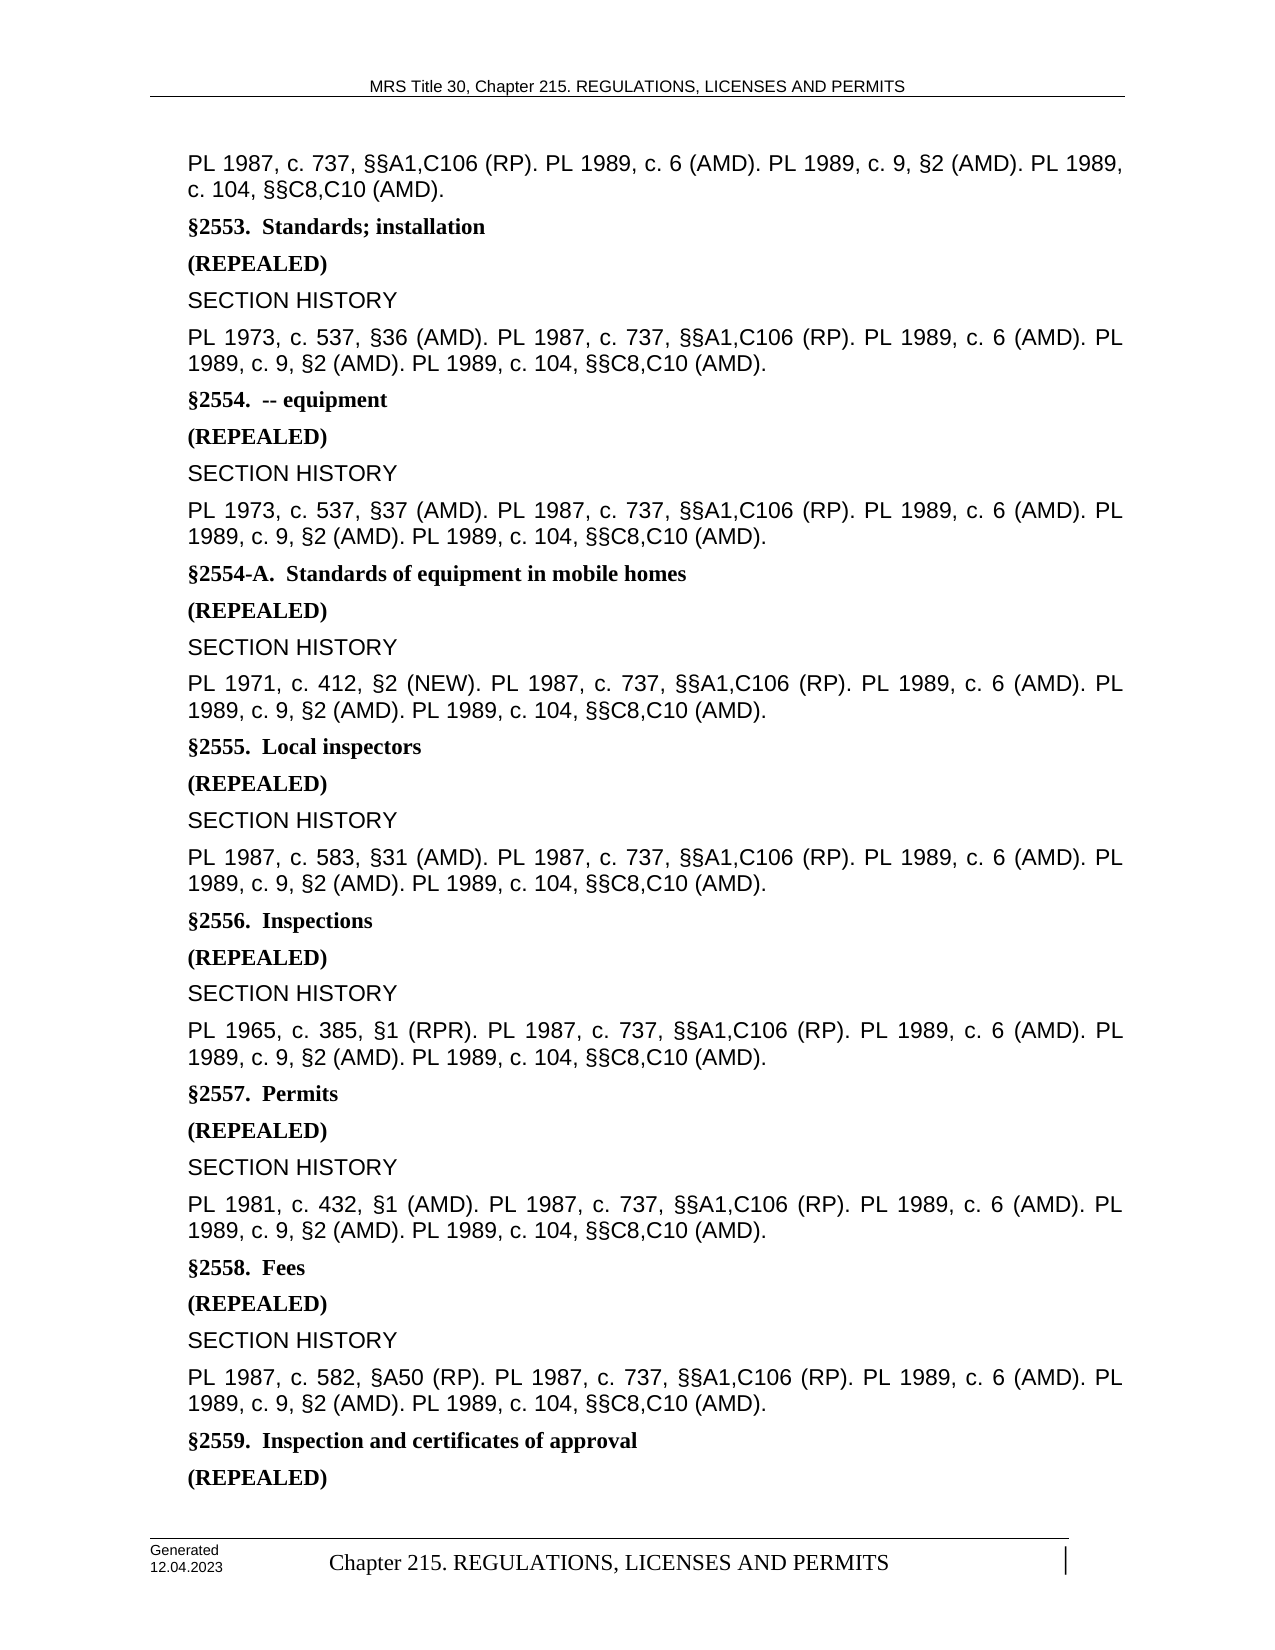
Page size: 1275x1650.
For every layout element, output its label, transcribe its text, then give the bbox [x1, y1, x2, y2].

text §2554-A. Standards of equipment in mobile homes [187, 560, 1125, 586]
text §2558. Fees [187, 1254, 1125, 1280]
text PL 1973, c. 537, §37 (AMD). PL 1987, c. 737, §§A1,C106 (RP). PL 1989, c. 6 (AMD). PL 1989, c. 9, §2 (AMD). PL 1989, c. 104, §§C8,C10 (AMD). [187, 497, 1125, 549]
text PL 1981, c. 432, §1 (AMD). PL 1987, c. 737, §§A1,C106 (RP). PL 1989, c. 6 (AMD). PL 1989, c. 9, §2 (AMD). PL 1989, c. 104, §§C8,C10 (AMD). [187, 1191, 1125, 1243]
text §2553. Standards; installation [187, 213, 1125, 239]
text (REPEALED) [187, 423, 1125, 450]
text (REPEALED) [187, 597, 1125, 623]
text SECTION HISTORY [187, 287, 1125, 313]
text PL 1971, c. 412, §2 (NEW). PL 1987, c. 737, §§A1,C106 (RP). PL 1989, c. 6 (AMD). PL 1989, c. 9, §2 (AMD). PL 1989, c. 104, §§C8,C10 (AMD). [187, 670, 1125, 723]
text §2559. Inspection and certificates of approval [187, 1427, 1125, 1453]
text SECTION HISTORY [187, 1154, 1125, 1180]
text PL 1965, c. 385, §1 (RPR). PL 1987, c. 737, §§A1,C106 (RP). PL 1989, c. 6 (AMD). PL 1989, c. 9, §2 (AMD). PL 1989, c. 104, §§C8,C10 (AMD). [187, 1017, 1125, 1070]
text §2555. Local inspectors [187, 733, 1125, 760]
text (REPEALED) [187, 944, 1125, 970]
text (REPEALED) [187, 1117, 1125, 1143]
text (REPEALED) [187, 1291, 1125, 1317]
text PL 1987, c. 583, §31 (AMD). PL 1987, c. 737, §§A1,C106 (RP). PL 1989, c. 6 (AMD). PL 1989, c. 9, §2 (AMD). PL 1989, c. 104, §§C8,C10 (AMD). [187, 844, 1125, 896]
text SECTION HISTORY [187, 980, 1125, 1007]
text §2556. Inspections [187, 907, 1125, 933]
text PL 1987, c. 737, §§A1,C106 (RP). PL 1989, c. 6 (AMD). PL 1989, c. 9, §2 (AMD). PL 1989, c. 104, §§C8,C10 (AMD). [187, 150, 1125, 203]
text (REPEALED) [187, 250, 1125, 276]
text SECTION HISTORY [187, 633, 1125, 660]
text PL 1987, c. 582, §A50 (RP). PL 1987, c. 737, §§A1,C106 (RP). PL 1989, c. 6 (AMD). PL 1989, c. 9, §2 (AMD). PL 1989, c. 104, §§C8,C10 (AMD). [187, 1364, 1125, 1417]
text §2554. -- equipment [187, 387, 1125, 413]
text (REPEALED) [187, 770, 1125, 797]
text (REPEALED) [187, 1464, 1125, 1490]
text SECTION HISTORY [187, 807, 1125, 833]
text §2557. Permits [187, 1080, 1125, 1107]
text SECTION HISTORY [187, 460, 1125, 486]
text SECTION HISTORY [187, 1327, 1125, 1354]
text PL 1973, c. 537, §36 (AMD). PL 1987, c. 737, §§A1,C106 (RP). PL 1989, c. 6 (AMD). PL 1989, c. 9, §2 (AMD). PL 1989, c. 104, §§C8,C10 (AMD). [187, 323, 1125, 376]
